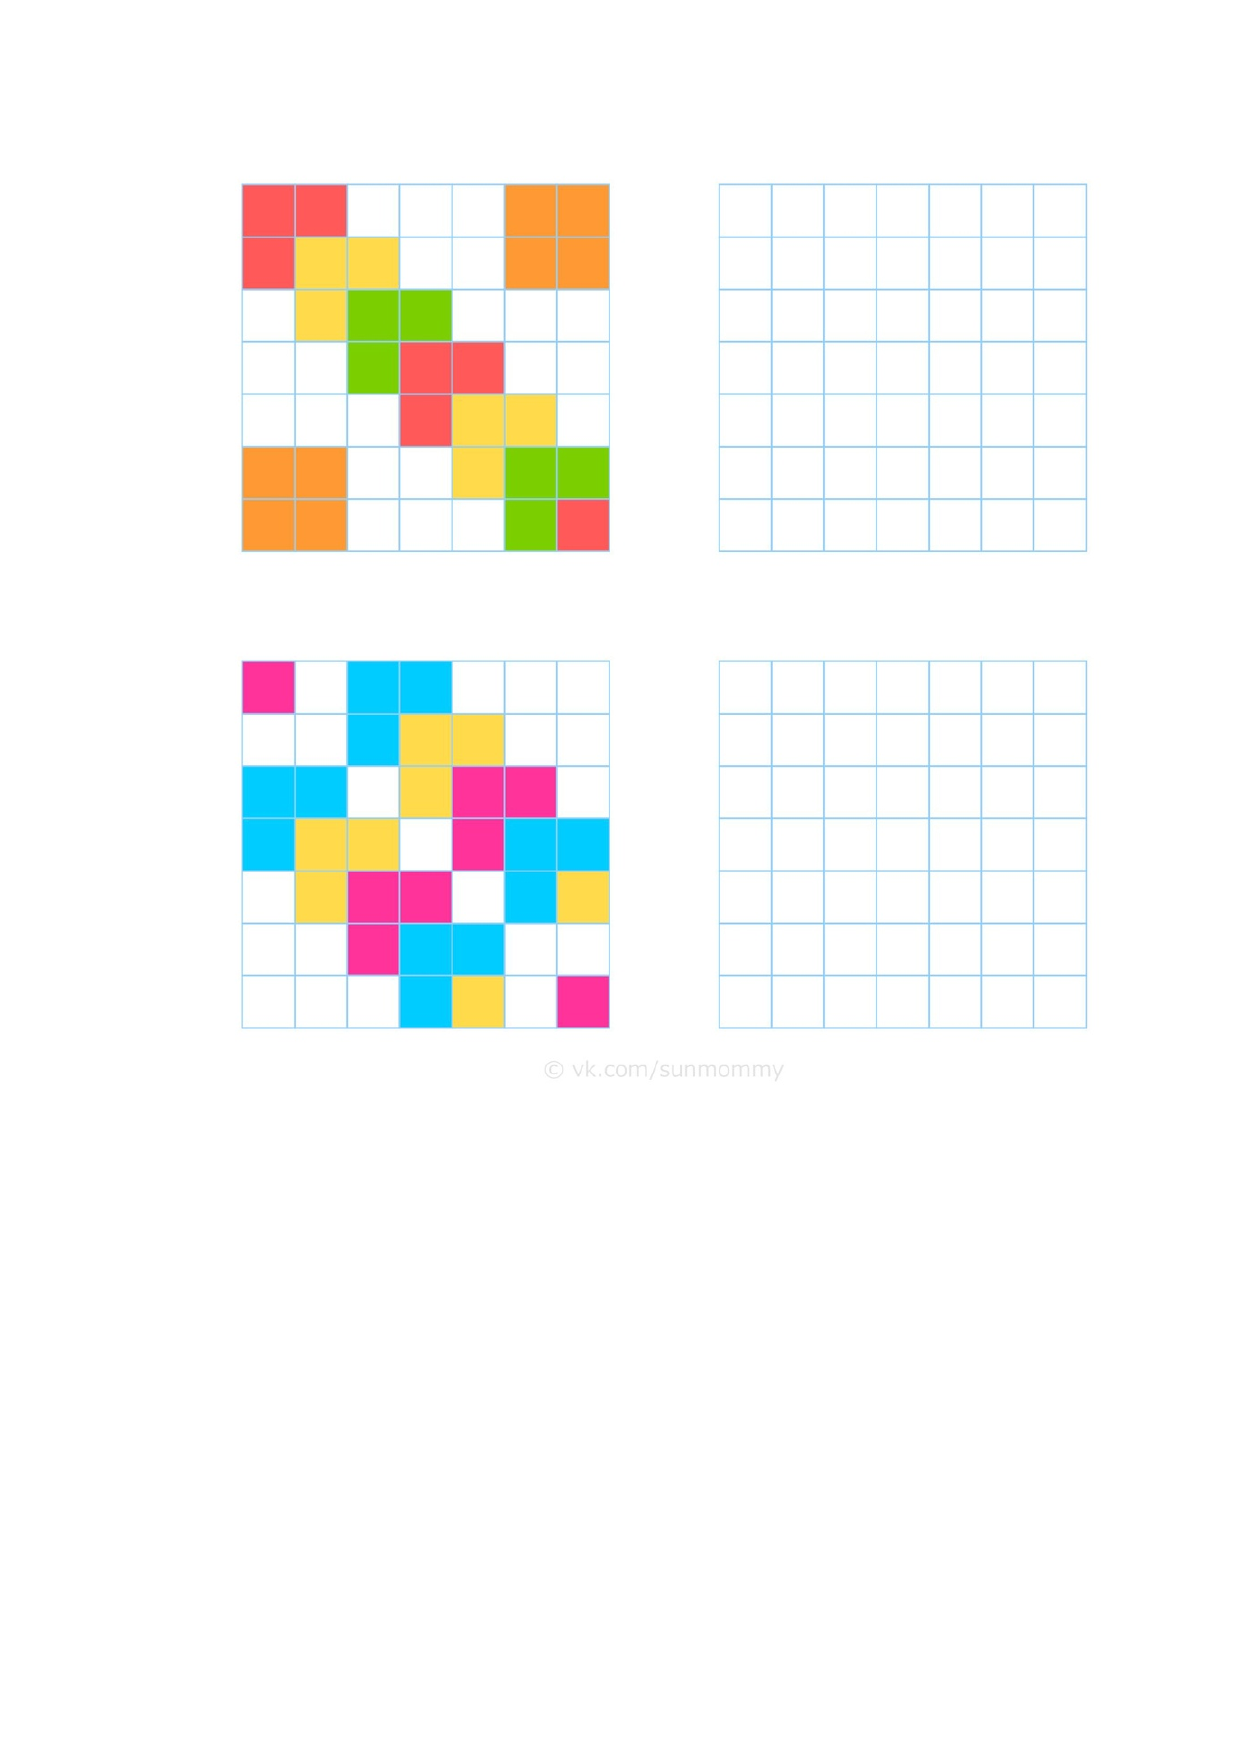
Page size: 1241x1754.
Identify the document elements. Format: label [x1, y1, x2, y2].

picture [177, 118, 1152, 1092]
